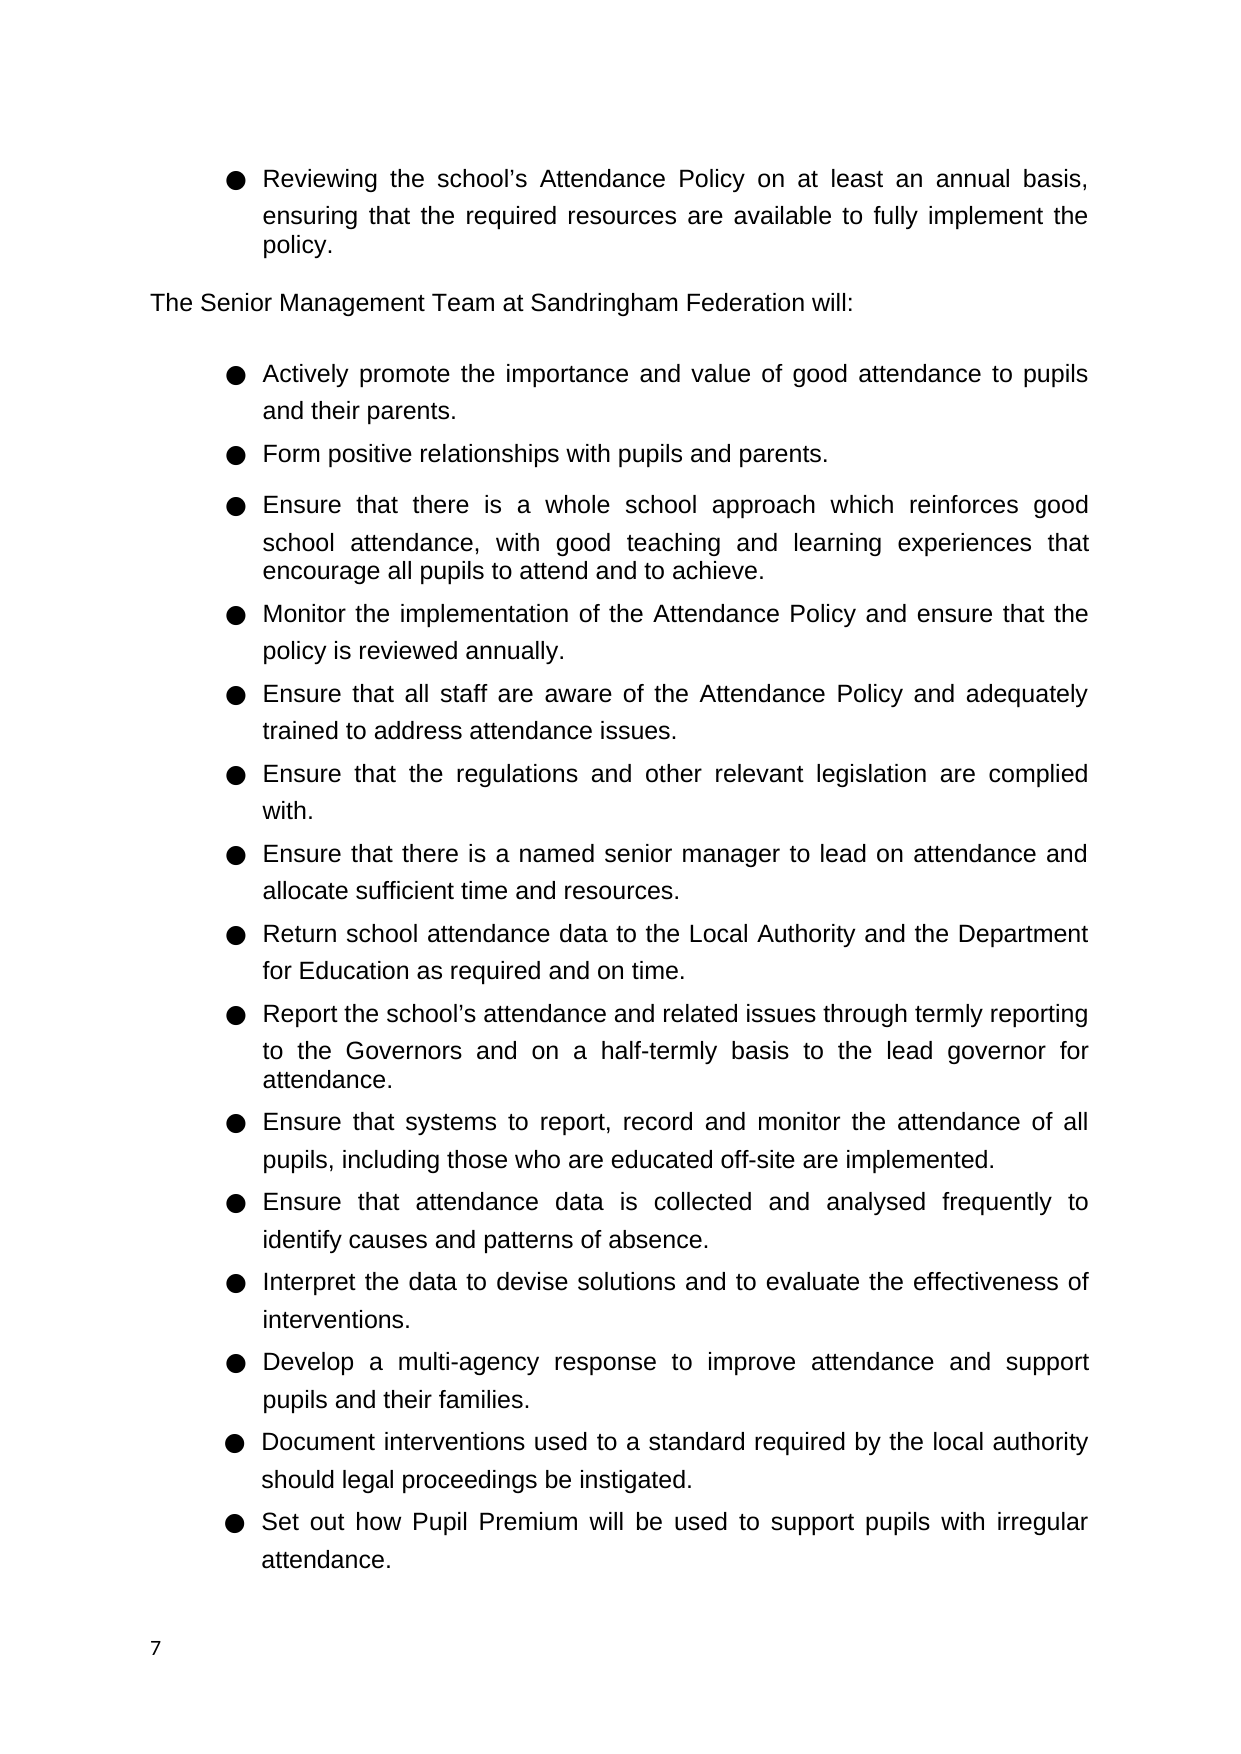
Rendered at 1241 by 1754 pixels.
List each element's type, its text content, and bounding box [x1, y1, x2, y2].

list Ensure that the regulations and other relevant legislation are complied with. [225, 745, 1090, 825]
text The Senior Management Team at Sandringham Federation will: [150, 287, 1090, 316]
list Ensure that systems to report, record and monitor the attendance of all pupils, including those who are educated off-site are implemented. [225, 1094, 1090, 1174]
list Report the school’s attendance and related issues through termly reporting to the Governors and on a half-termly basis to the lead governor for attendance. [225, 985, 1090, 1094]
list Monitor the implementation of the Attendance Policy and ensure that the policy is reviewed annually. [225, 585, 1090, 665]
list Actively promote the importance and value of good attendance to pupils and their parents. [225, 345, 1090, 425]
list Ensure that there is a whole school approach which reinforces good school attendance, with good teaching and learning experiences that encourage all pupils to attend and to achieve. [225, 476, 1090, 585]
list Interpret the data to devise solutions and to evaluate the effectiveness of interventions. [225, 1254, 1090, 1334]
list Return school attendance data to the Local Authority and the Department for Education as required and on time. [225, 905, 1090, 985]
list Develop a multi-agency response to improve attendance and support pupils and their families. [225, 1334, 1090, 1414]
list Document interventions used to a standard required by the local authority should legal proceedings be instigated. [224, 1414, 1090, 1494]
list Ensure that there is a named senior manager to lead on attendance and allocate sufficient time and resources. [225, 825, 1090, 905]
list Reviewing the school’s Attendance Policy on at least an annual basis, ensuring that the required resources are available to fully implement the policy. [225, 150, 1090, 259]
list Set out how Pupil Premium will be used to support pupils with irregular attendance. [224, 1494, 1090, 1574]
list Ensure that attendance data is collected and analysed frequently to identify causes and patterns of absence. [225, 1174, 1090, 1254]
list Form positive relationships with pupils and parents. [225, 425, 1090, 476]
list Ensure that all staff are aware of the Attendance Policy and adequately trained to address attendance issues. [225, 665, 1090, 745]
